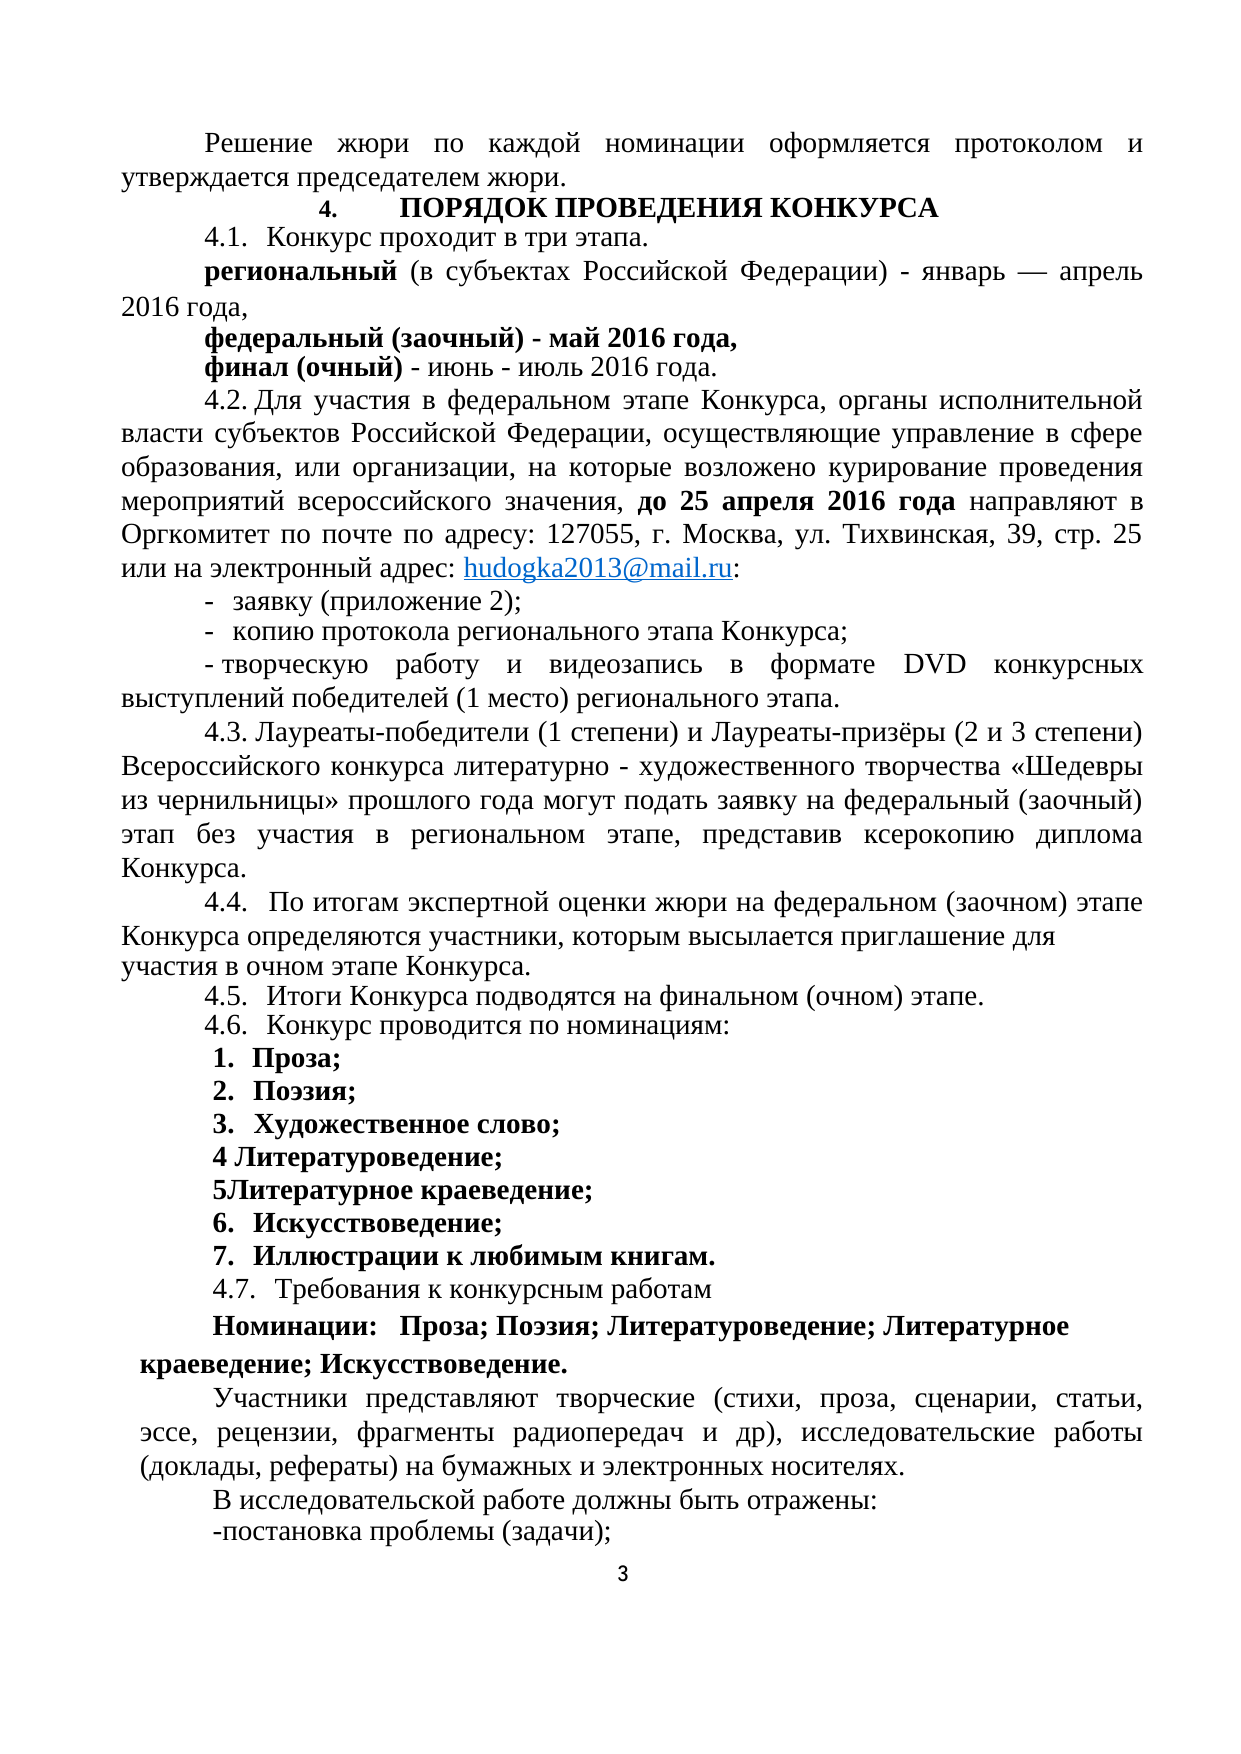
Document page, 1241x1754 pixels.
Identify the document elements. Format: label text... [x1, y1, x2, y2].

text краеведение; Искусствоведение. [139, 1343, 1144, 1381]
text 4 Литературоведение; [139, 1140, 1144, 1173]
list Требования к конкурсным работам [139, 1272, 1144, 1305]
text 5Литературное краеведение; [139, 1173, 1144, 1206]
list Поэзия; [139, 1074, 1144, 1107]
list Иллюстрации к любимым книгам. [139, 1239, 1144, 1272]
text Номинации: Проза; Поэзия; Литературоведение; Литературное [139, 1305, 1144, 1343]
list Лауреаты-победители (1 степени) и Лауреаты-призёры (2 и 3 степени) Всероссийского конкурса литературно - художественного творчества «Шедевры из чернильницы» прошлого года могут подать заявку на федеральный (заочный) этап без участия в региональном этапе, представив ксерокопию диплома Конкурса. [121, 714, 1144, 884]
list Конкурс проходит в три этапа. [121, 223, 1144, 252]
text В исследовательской работе должны быть отражены: [139, 1483, 1144, 1517]
list Конкурс проводится по номинациям: [121, 1011, 1144, 1041]
list копию протокола регионального этапа Конкурса; [121, 617, 1144, 646]
list творческую работу и видеозапись в формате DVD конкурсных выступлений победителей (1 место) регионального этапа. [121, 646, 1144, 714]
text Участники представляют творческие (стихи, проза, сценарии, статьи, эссе, рецензии, фрагменты радиопередач и др), исследовательские работы (доклады, рефераты) на бумажных и электронных носителях. [139, 1381, 1144, 1483]
text федеральный (заочный) - май 2016 года, [121, 324, 1144, 353]
text региональный (в субъектах Российской Федерации) - январь — апрель 2016 года, [121, 252, 1144, 324]
list Итоги Конкурса подводятся на финальном (очном) этапе. [121, 982, 1144, 1011]
list По итогам экспертной оценки жюри на федеральном (заочном) этапе Конкурса определяются участники, которым высылается приглашение для [121, 884, 1144, 952]
text участия в очном этапе Конкурса. [121, 952, 1144, 981]
text -постановка проблемы (задачи); [139, 1517, 1144, 1546]
text Решение жюри по каждой номинации оформляется протоколом и утверждается председателем жюри. [121, 125, 1144, 194]
text финал (очный) - июнь - июль 2016 года. [121, 353, 1144, 382]
list ПОРЯДОК ПРОВЕДЕНИЯ КОНКУРСА [319, 194, 1144, 223]
list Художественное слово; [139, 1107, 1144, 1140]
list Для участия в федеральном этапе Конкурса, органы исполнительной власти субъектов Российской Федерации, осуществляющие управление в сфере образования, или организации, на которые возложено курирование проведения мероприятий всероссийского значения, до 25 апреля 2016 года направляют в Оргкомитет по почте по адресу: 127055, г. Москва, ул. Тихвинская, 39, стр. 25 или на электронный адрес: hudogka2013@mail.ru: [121, 382, 1144, 584]
text з [121, 1558, 1125, 1587]
list Проза; [139, 1041, 1144, 1074]
list заявку (приложение 2); [121, 584, 1144, 617]
list Искусствоведение; [139, 1206, 1144, 1239]
